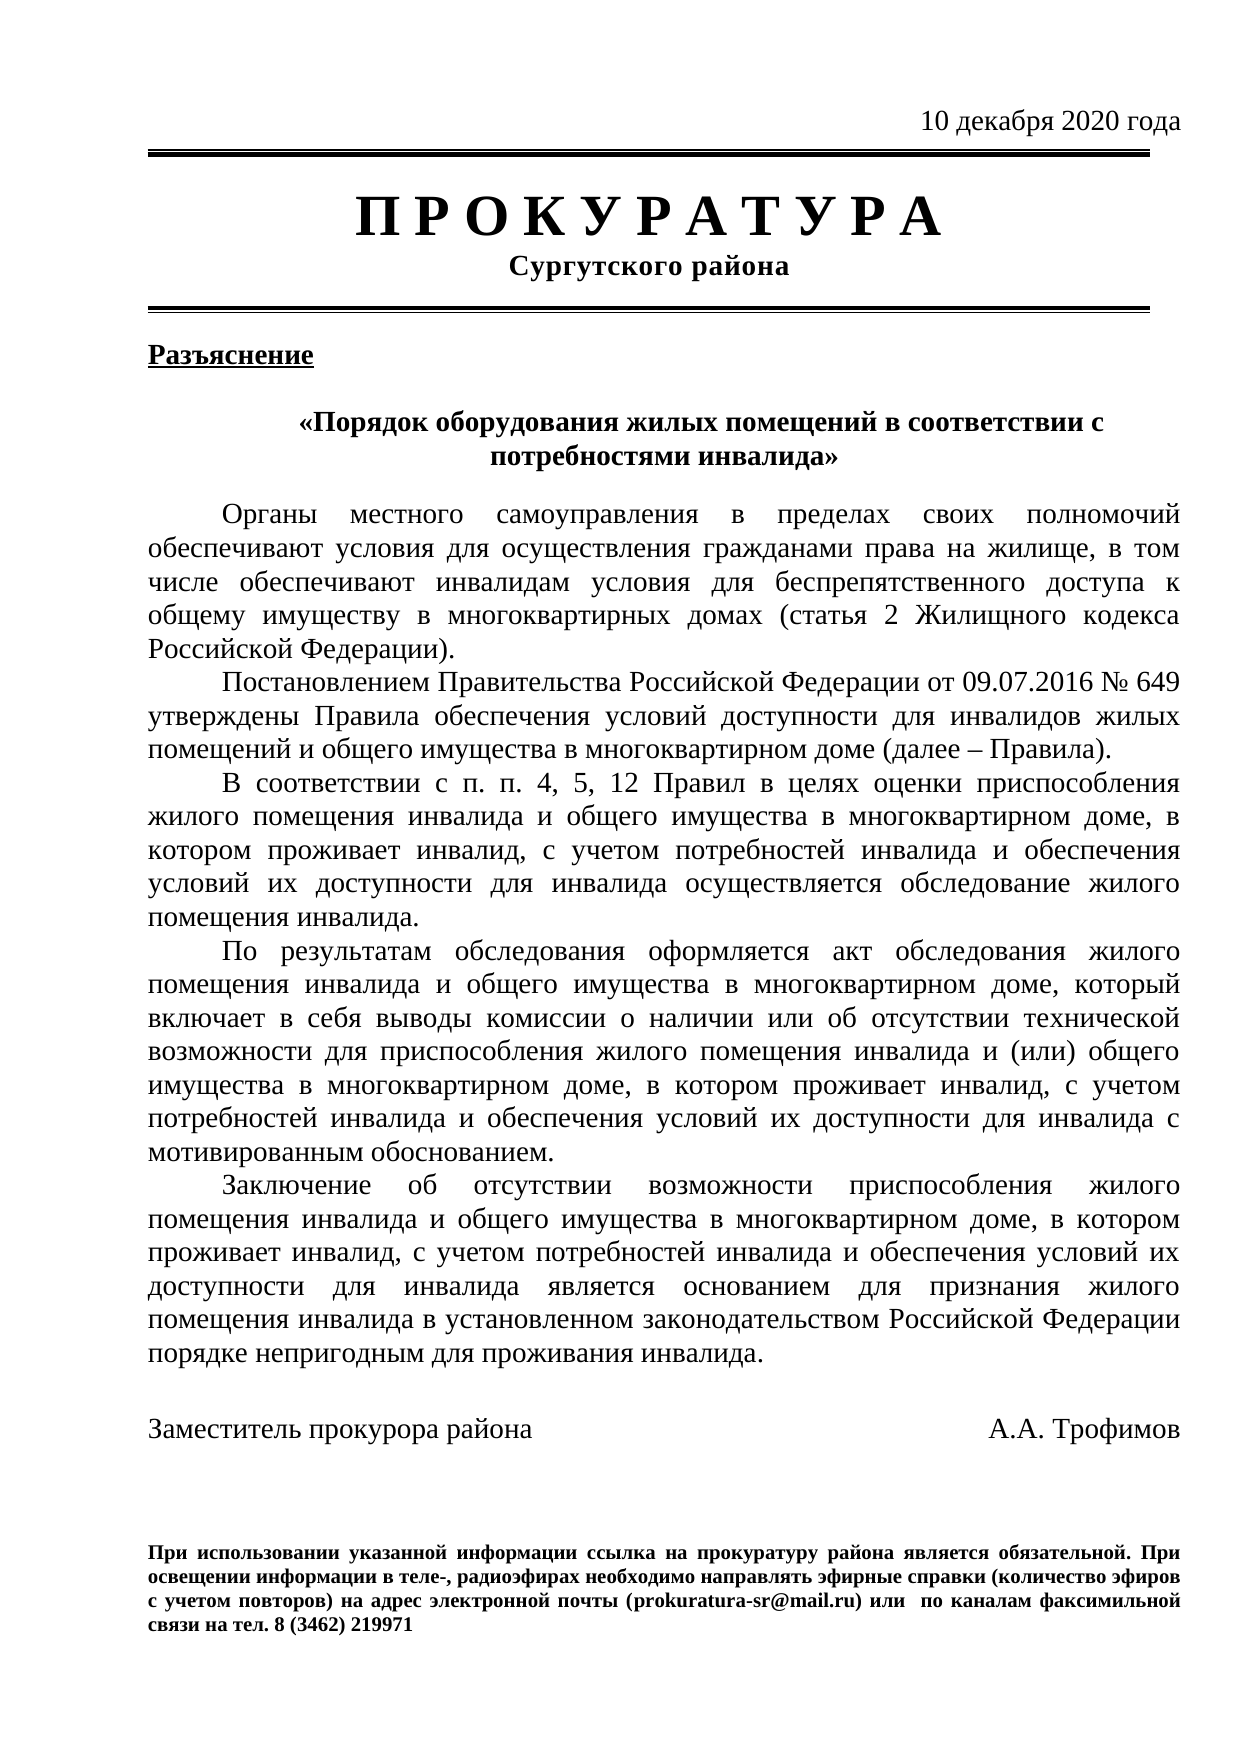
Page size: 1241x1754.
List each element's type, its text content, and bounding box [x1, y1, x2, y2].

table_header П Р О К У Р А Т У Р А Сургутского района [148, 157, 1150, 306]
text Постановлением Правительства Российской Федерации от 09.07.2016 № 649 утверждены Правила обеспечения условий доступности для инвалидов жилых помещений и общего имущества в многоквартирном доме (далее – Правила). [148, 664, 1181, 765]
text «Порядок оборудования жилых помещений в соответствии с потребностями инвалида» [148, 404, 1181, 472]
text Органы местного самоуправления в пределах своих полномочий обеспечивают условия для осуществления гражданами права на жилище, в том числе обеспечивают инвалидам условия для беспрепятственного доступа к общему имуществу в многоквартирных домах (статья 2 Жилищного кодекса Российской Федерации). [148, 497, 1181, 664]
text При использовании указанной информации ссылка на прокуратуру района является обязательной. При освещении информации в теле-, радиоэфирах необходимо направлять эфирные справки (количество эфиров с учетом повторов) на адрес электронной почты (prokuratura-sr@mail.ru) или по каналам факсимильной связи на тел. 8 (3462) 219971 [148, 1540, 1181, 1636]
text Заключение об отсутствии возможности приспособления жилого помещения инвалида и общего имущества в многоквартирном доме, в котором проживает инвалид, с учетом потребностей инвалида и обеспечения условий их доступности для инвалида является основанием для признания жилого помещения инвалида в установленном законодательством Российской Федерации порядке непригодным для проживания инвалида. [148, 1167, 1181, 1369]
text В соответствии с п. п. 4, 5, 12 Правил в целях оценки приспособления жилого помещения инвалида и общего имущества в многоквартирном доме, в котором проживает инвалид, с учетом потребностей инвалида и обеспечения условий их доступности для инвалида осуществляется обследование жилого помещения инвалида. [148, 765, 1181, 933]
text Заместитель прокурора района А.А. Трофимов [148, 1419, 1107, 1444]
text 10 декабря 2020 года [148, 103, 1181, 137]
text Разъяснение [148, 337, 1181, 371]
text По результатам обследования оформляется акт обследования жилого помещения инвалида и общего имущества в многоквартирном доме, который включает в себя выводы комиссии о наличии или об отсутствии технической возможности для приспособления жилого помещения инвалида и (или) общего имущества в многоквартирном доме, в котором проживает инвалид, с учетом потребностей инвалида и обеспечения условий их доступности для инвалида с мотивированным обоснованием. [148, 933, 1181, 1167]
